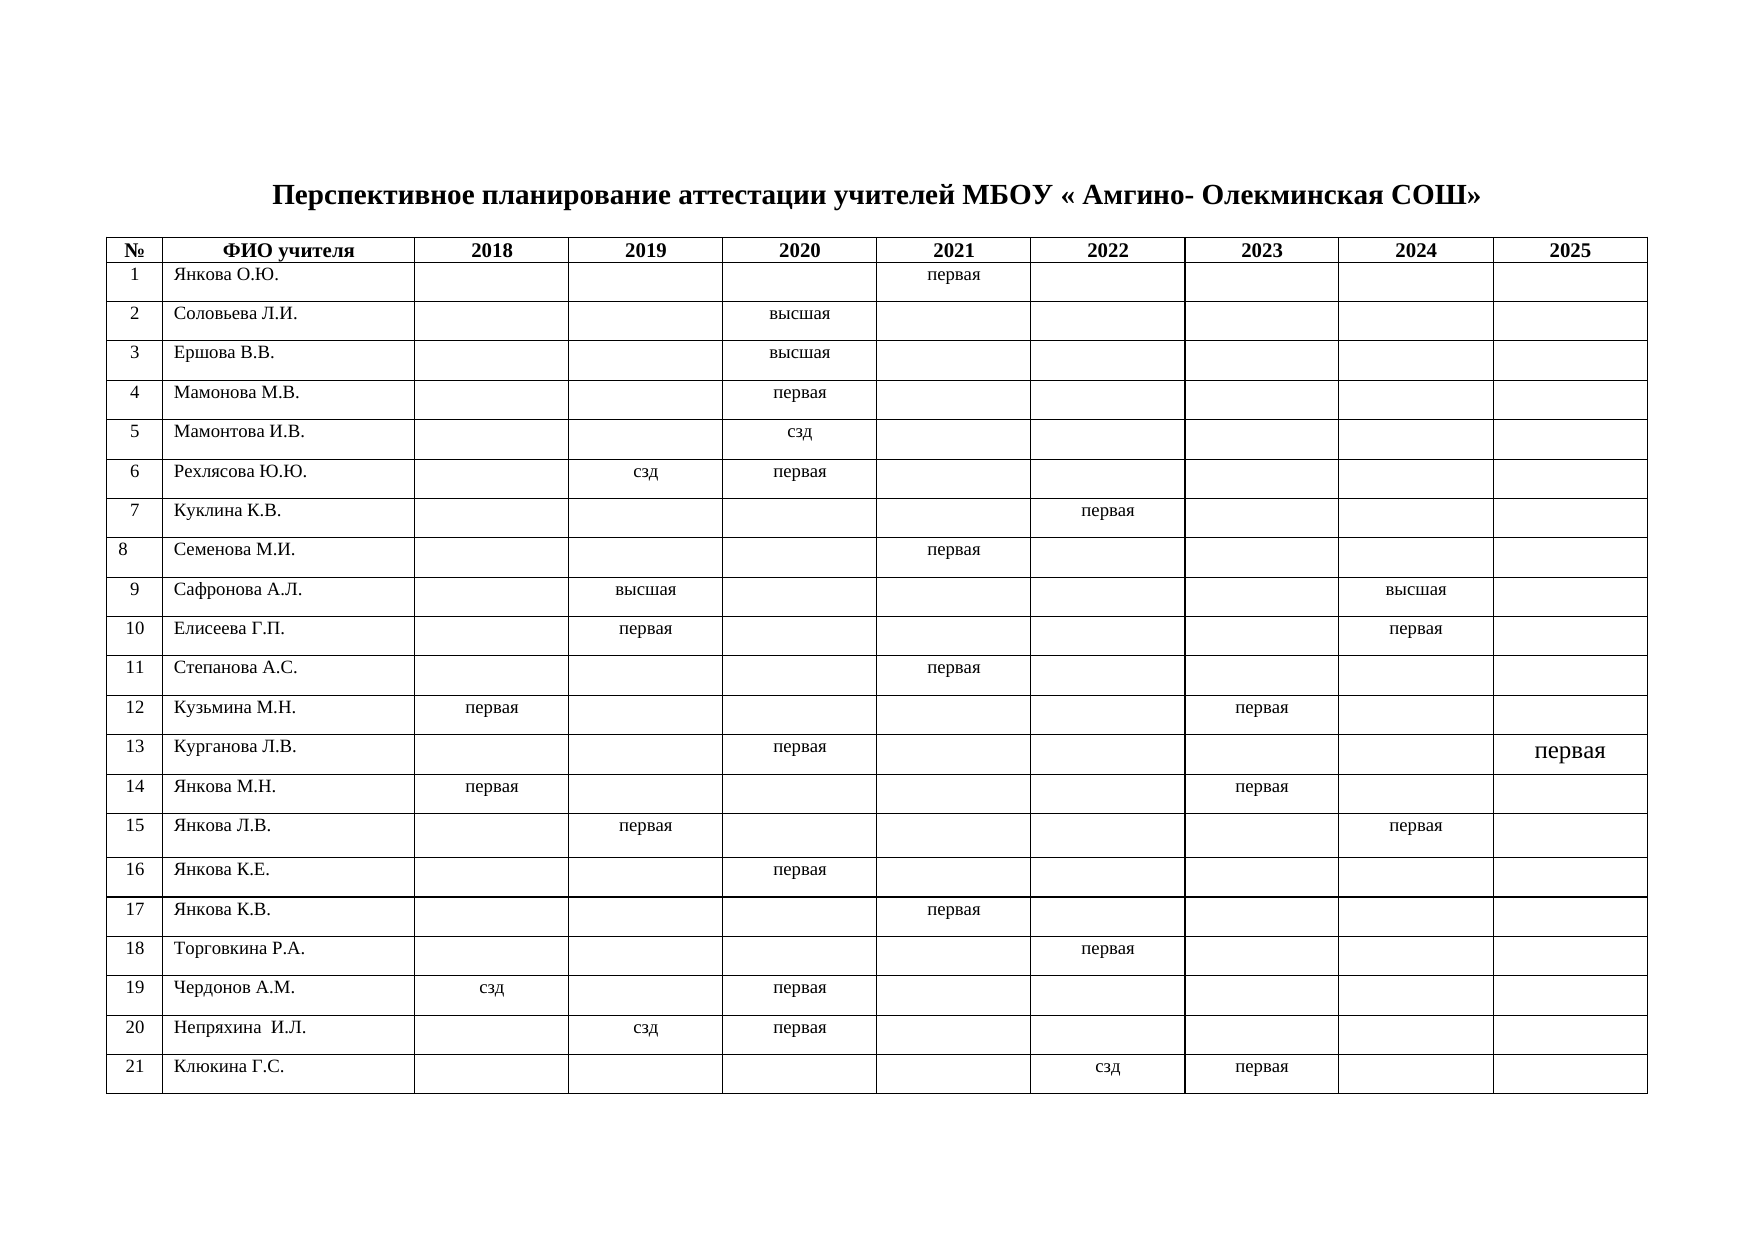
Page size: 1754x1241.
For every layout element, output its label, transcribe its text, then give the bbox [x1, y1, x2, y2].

table_cell [1186, 499, 1338, 537]
table_cell [1494, 1055, 1647, 1093]
table_cell [1494, 775, 1647, 813]
table_cell [1494, 263, 1647, 301]
table_cell 18 [107, 937, 162, 975]
table_cell [1031, 460, 1184, 498]
table_cell [569, 858, 722, 896]
table_cell [1031, 696, 1184, 734]
table_cell [1186, 341, 1338, 380]
table_cell [1031, 420, 1184, 458]
table_cell [569, 1055, 722, 1093]
table_cell [1186, 420, 1338, 458]
table_cell первая [877, 898, 1030, 936]
table_cell 14 [107, 775, 162, 813]
table_cell [1494, 858, 1647, 896]
table_cell Мамонтова И.В. [163, 420, 414, 458]
table_cell [1031, 656, 1184, 695]
table_cell первая [723, 460, 876, 498]
table_cell Ершова В.В. [163, 341, 414, 380]
table_cell [723, 937, 876, 975]
table_cell [1031, 263, 1184, 301]
table_cell [1339, 937, 1493, 975]
table_cell [1186, 617, 1338, 655]
table_cell сзд [1031, 1055, 1184, 1093]
table_cell [415, 1055, 568, 1093]
table_cell [1031, 814, 1184, 857]
table_cell [1186, 937, 1338, 975]
table_cell [1186, 814, 1338, 857]
table_cell [723, 1055, 876, 1093]
table_cell первая [723, 381, 876, 419]
table_cell [1339, 341, 1493, 380]
table_cell первая [877, 263, 1030, 301]
table_cell первая [877, 656, 1030, 695]
table_cell [723, 898, 876, 936]
table_cell 11 [107, 656, 162, 695]
table_cell [1339, 898, 1493, 936]
table_cell первая [1339, 617, 1493, 655]
table_cell 10 [107, 617, 162, 655]
table_cell [1494, 302, 1647, 340]
table_cell [877, 735, 1030, 773]
table_cell Курганова Л.В. [163, 735, 414, 773]
table_cell 3 [107, 341, 162, 380]
table_cell [1031, 302, 1184, 340]
table_cell [1339, 460, 1493, 498]
table_cell [569, 976, 722, 1014]
table_header 2024 [1339, 238, 1493, 262]
table_cell [723, 814, 876, 857]
table_cell [415, 538, 568, 577]
table_cell 15 [107, 814, 162, 857]
table_cell первая [415, 696, 568, 734]
table_cell [569, 696, 722, 734]
table_cell [723, 499, 876, 537]
table_cell [1186, 263, 1338, 301]
table_cell [1339, 775, 1493, 813]
table_cell [415, 381, 568, 419]
table_cell [415, 1016, 568, 1054]
table_cell [1186, 898, 1338, 936]
table_cell [1031, 1016, 1184, 1054]
table_cell [1339, 538, 1493, 577]
table_cell [1186, 460, 1338, 498]
table_cell [1494, 420, 1647, 458]
table_cell [569, 775, 722, 813]
table_cell [1186, 578, 1338, 616]
table_header 2020 [723, 238, 876, 262]
table_cell [415, 460, 568, 498]
table_cell 7 [107, 499, 162, 537]
table_cell [1186, 656, 1338, 695]
table_cell [723, 775, 876, 813]
table_cell [1494, 538, 1647, 577]
table_cell [723, 617, 876, 655]
table_cell [569, 735, 722, 773]
table_cell Мамонова М.В. [163, 381, 414, 419]
table_cell 12 [107, 696, 162, 734]
table_cell [1031, 341, 1184, 380]
table_cell [569, 538, 722, 577]
table_cell [1494, 696, 1647, 734]
table_cell [877, 381, 1030, 419]
table_cell [415, 814, 568, 857]
table_cell [1186, 1016, 1338, 1054]
table_cell [415, 858, 568, 896]
table_cell [569, 937, 722, 975]
table_cell высшая [1339, 578, 1493, 616]
table_cell первая [569, 814, 722, 857]
table_cell [569, 381, 722, 419]
table_cell [723, 696, 876, 734]
table_cell 16 [107, 858, 162, 896]
table_cell Янкова О.Ю. [163, 263, 414, 301]
table_cell [415, 578, 568, 616]
table_cell [877, 696, 1030, 734]
table_cell высшая [569, 578, 722, 616]
table_cell [415, 898, 568, 936]
table_cell [1186, 538, 1338, 577]
table_cell [415, 302, 568, 340]
table_cell [569, 656, 722, 695]
table_cell [415, 735, 568, 773]
table_cell [1494, 341, 1647, 380]
table_cell [877, 420, 1030, 458]
table_cell [1494, 1016, 1647, 1054]
table_cell Непряхина И.Л. [163, 1016, 414, 1054]
table_cell [877, 460, 1030, 498]
table_cell высшая [723, 341, 876, 380]
table_cell Семенова М.И. [163, 538, 414, 577]
table_cell [1031, 735, 1184, 773]
table_cell 4 [107, 381, 162, 419]
table_cell [1186, 976, 1338, 1014]
table_cell [1494, 656, 1647, 695]
table_cell сзд [723, 420, 876, 458]
table_cell 17 [107, 898, 162, 936]
table_cell [1339, 656, 1493, 695]
table_cell [1339, 1016, 1493, 1054]
table_cell [569, 420, 722, 458]
table_cell Сафронова А.Л. [163, 578, 414, 616]
table_cell [1339, 381, 1493, 419]
table_cell [1186, 735, 1338, 773]
table_cell первая [723, 1016, 876, 1054]
table_cell [415, 499, 568, 537]
table_cell 8 [107, 538, 162, 577]
table_cell [877, 937, 1030, 975]
table_cell [1339, 976, 1493, 1014]
table_cell первая [1186, 696, 1338, 734]
table_cell 9 [107, 578, 162, 616]
table_cell [415, 420, 568, 458]
table_cell первая [1186, 1055, 1338, 1093]
table_cell сзд [415, 976, 568, 1014]
table_cell [877, 341, 1030, 380]
table_header 2019 [569, 238, 722, 262]
table_cell Рехлясова Ю.Ю. [163, 460, 414, 498]
table_cell первая [415, 775, 568, 813]
table_cell первая [1186, 775, 1338, 813]
table_cell [877, 814, 1030, 857]
table_cell 2 [107, 302, 162, 340]
table_cell первая [877, 538, 1030, 577]
table_cell [1494, 460, 1647, 498]
table_cell первая [1494, 735, 1647, 773]
table_cell 21 [107, 1055, 162, 1093]
table_cell [1031, 775, 1184, 813]
table_cell [877, 499, 1030, 537]
table_cell [877, 617, 1030, 655]
table_cell Елисеева Г.П. [163, 617, 414, 655]
table_cell [723, 656, 876, 695]
table_cell первая [723, 858, 876, 896]
table_cell [1339, 263, 1493, 301]
table_cell [877, 858, 1030, 896]
table_cell Чердонов А.М. [163, 976, 414, 1014]
table_cell [1339, 499, 1493, 537]
table_cell Кузьмина М.Н. [163, 696, 414, 734]
table_cell сзд [569, 1016, 722, 1054]
table_cell [877, 976, 1030, 1014]
table_header ФИО учителя [163, 238, 414, 262]
table_cell первая [569, 617, 722, 655]
table_cell 20 [107, 1016, 162, 1054]
table_cell 13 [107, 735, 162, 773]
table_cell 5 [107, 420, 162, 458]
table_cell [1186, 302, 1338, 340]
table_cell [1339, 735, 1493, 773]
table_cell 19 [107, 976, 162, 1014]
table_cell [1186, 858, 1338, 896]
table_cell [1186, 381, 1338, 419]
table_header 2021 [877, 238, 1030, 262]
table_cell [877, 302, 1030, 340]
table_header 2018 [415, 238, 568, 262]
table_cell [1494, 617, 1647, 655]
table_cell Соловьева Л.И. [163, 302, 414, 340]
table_cell [1339, 420, 1493, 458]
table_cell [569, 898, 722, 936]
table_cell [1339, 696, 1493, 734]
table_cell [877, 1055, 1030, 1093]
table_cell [877, 578, 1030, 616]
table_cell [1494, 937, 1647, 975]
table_cell [1031, 538, 1184, 577]
table_cell [415, 937, 568, 975]
table_cell [1031, 898, 1184, 936]
table_cell [723, 538, 876, 577]
table_cell первая [1031, 937, 1184, 975]
table_cell [1494, 578, 1647, 616]
table_cell первая [1031, 499, 1184, 537]
text Перспективное планирование аттестации учителей МБОУ « Амгино- Олекминская СОШ» [118, 177, 1636, 211]
table_cell [1494, 381, 1647, 419]
table_cell Янкова К.В. [163, 898, 414, 936]
table_cell Торговкина Р.А. [163, 937, 414, 975]
table_header 2025 [1494, 238, 1647, 262]
table_cell [1494, 499, 1647, 537]
table_cell [723, 263, 876, 301]
table_cell [1494, 898, 1647, 936]
table_cell 6 [107, 460, 162, 498]
table_cell [1494, 814, 1647, 857]
table_cell Степанова А.С. [163, 656, 414, 695]
table_header № [107, 238, 162, 262]
table_cell [1031, 976, 1184, 1014]
table_cell первая [1339, 814, 1493, 857]
table_cell Янкова Л.В. [163, 814, 414, 857]
table_cell [569, 263, 722, 301]
table_cell [1494, 976, 1647, 1014]
table_cell Куклина К.В. [163, 499, 414, 537]
table_cell [1339, 858, 1493, 896]
table_cell [569, 499, 722, 537]
table_cell [1031, 578, 1184, 616]
table_cell Янкова М.Н. [163, 775, 414, 813]
table_cell [1339, 1055, 1493, 1093]
table_cell 1 [107, 263, 162, 301]
table_cell [1031, 858, 1184, 896]
table_cell [415, 263, 568, 301]
table_cell первая [723, 976, 876, 1014]
table_cell первая [723, 735, 876, 773]
table_cell высшая [723, 302, 876, 340]
table_header 2023 [1186, 238, 1338, 262]
table_header 2022 [1031, 238, 1184, 262]
table_cell [415, 341, 568, 380]
table_cell [723, 578, 876, 616]
table_cell [415, 656, 568, 695]
table_cell Клюкина Г.С. [163, 1055, 414, 1093]
table_cell [415, 617, 568, 655]
table_cell [1339, 302, 1493, 340]
table_cell [569, 341, 722, 380]
table_cell [569, 302, 722, 340]
table_cell [1031, 617, 1184, 655]
table_cell сзд [569, 460, 722, 498]
table_cell Янкова К.Е. [163, 858, 414, 896]
table_cell [1031, 381, 1184, 419]
table_cell [877, 1016, 1030, 1054]
table_cell [877, 775, 1030, 813]
